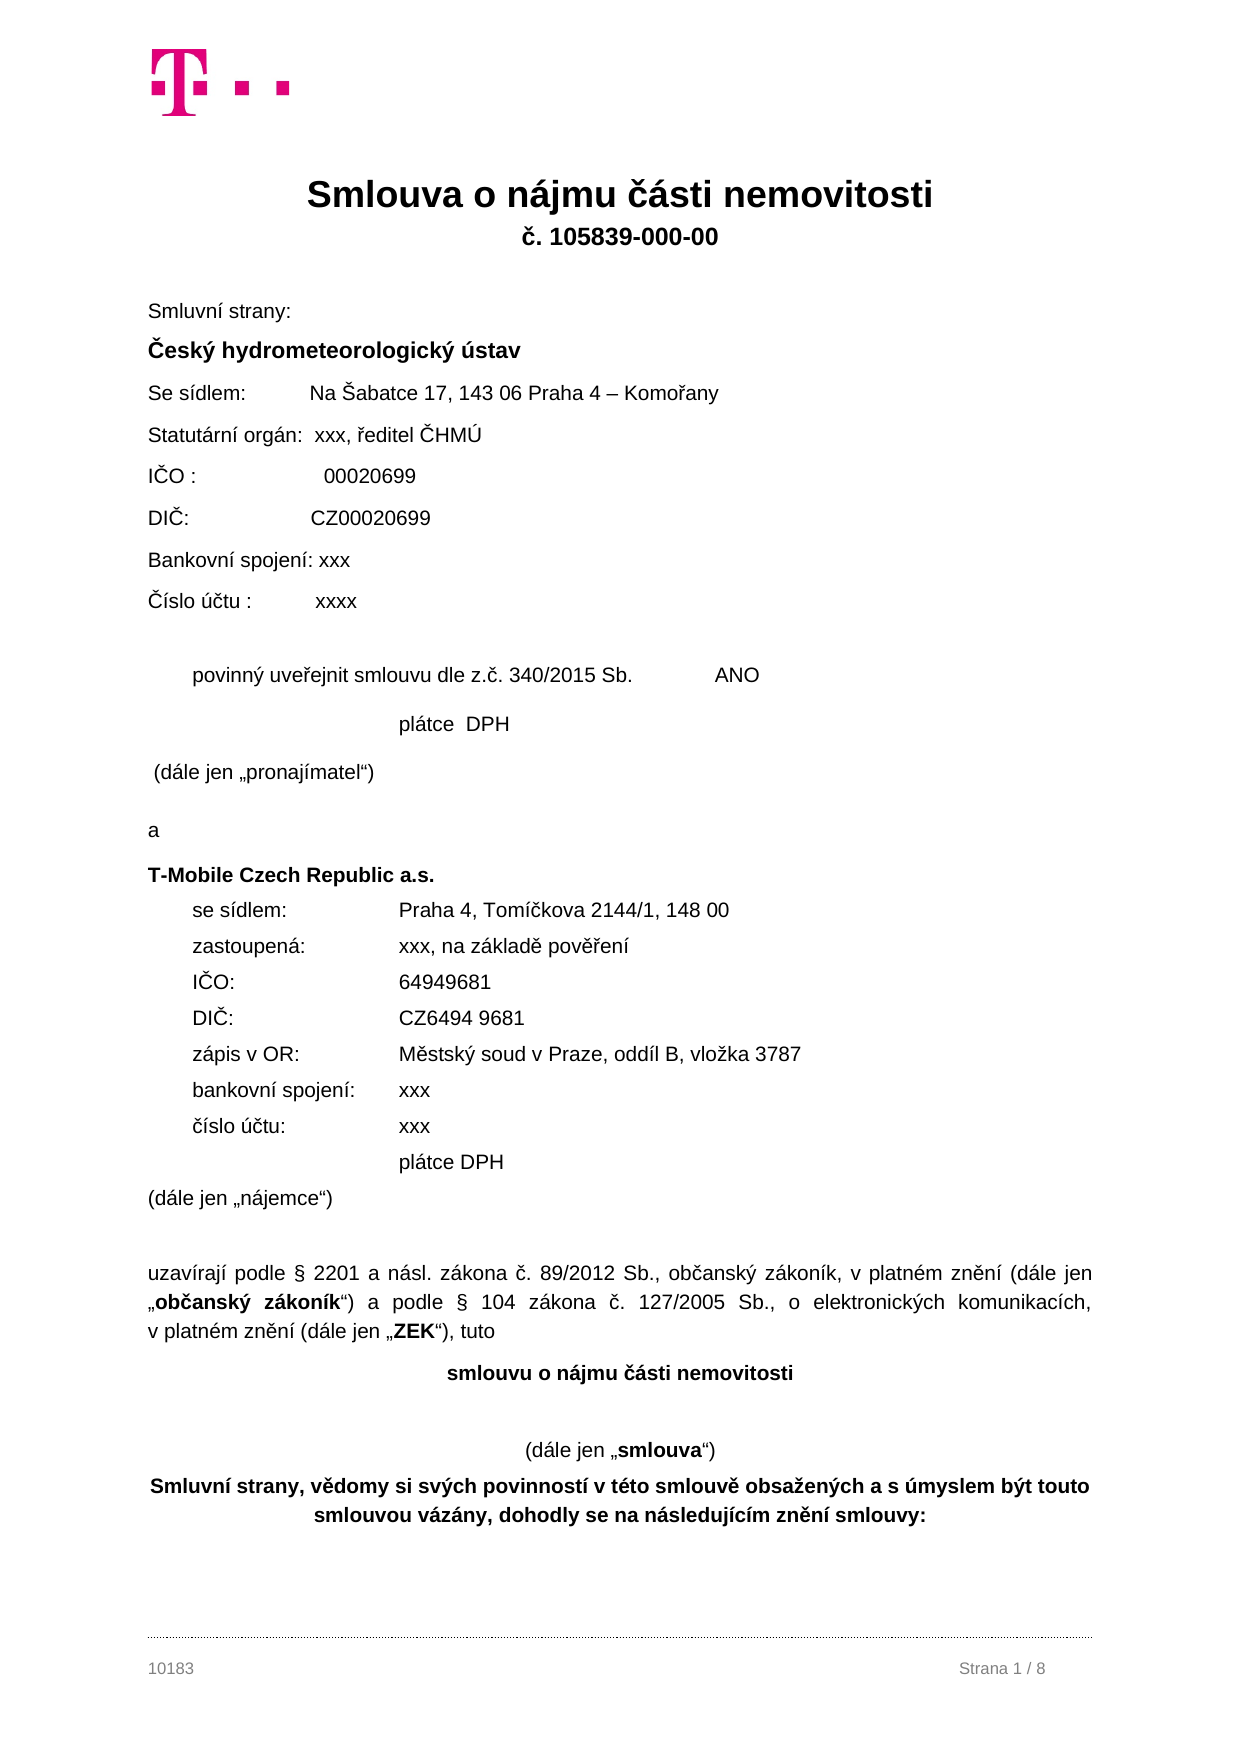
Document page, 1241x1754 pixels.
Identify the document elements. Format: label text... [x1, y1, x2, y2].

text smlouvu o nájmu části nemovitosti [148, 1357, 1092, 1386]
text (dále jen „smlouva“) [148, 1434, 1092, 1463]
text Bankovní spojení: xxx [148, 544, 1092, 573]
title Smlouva o nájmu části nemovitosti [148, 173, 1092, 216]
text Se sídlem: Na Šabatce 17, 143 06 Praha 4 – Komořany [148, 377, 1092, 406]
text Číslo účtu : xxxx [148, 585, 1092, 614]
text bankovní spojení: xxx [148, 1078, 1092, 1102]
text DIČ: CZ00020699 [148, 502, 1092, 531]
text T-Mobile Czech Republic a.s. [148, 862, 1092, 886]
text Smluvní strany: [148, 299, 1092, 323]
text plátce DPH [298, 711, 1092, 735]
picture [151, 49, 289, 116]
text (dále jen „pronajímatel“) [148, 760, 1092, 784]
text uzavírají podle § 2201 a násl. zákona č. 89/2012 Sb., občanský zákoník, v platném znění (dále jen „občanský zákoník“) a podle § 104 zákona č. 127/2005 Sb., o elektronických komunikacích, v platném znění (dále jen „ZEK“), tuto [148, 1257, 1092, 1345]
text Smluvní strany, vědomy si svých povinností v této smlouvě obsažených a s úmyslem být touto smlouvou vázány, dohodly se na následujícím znění smlouvy: [148, 1470, 1092, 1528]
text Český hydrometeorologický ústav [148, 335, 1092, 364]
text povinný uveřejnit smlouvu dle z.č. 340/2015 Sb. ANO [192, 663, 1092, 687]
text Statutární orgán: xxx, ředitel ČHMÚ [148, 419, 1092, 448]
text se sídlem: Praha 4, Tomíčkova 2144/1, 148 00 [148, 898, 1092, 922]
text (dále jen „nájemce“) [148, 1186, 1092, 1210]
text číslo účtu: xxx plátce DPH [148, 1114, 1092, 1174]
text zápis v OR: Městský soud v Praze, oddíl B, vložka 3787 [148, 1042, 1092, 1066]
text IČO: 64949681 [148, 970, 1092, 994]
text zastoupená: xxx, na základě pověření [148, 934, 1092, 958]
text č. 105839-000-00 [148, 222, 1092, 251]
text a [148, 814, 1092, 844]
text DIČ: CZ6494 9681 [148, 1006, 1092, 1030]
text IČO : 00020699 [148, 460, 1092, 489]
